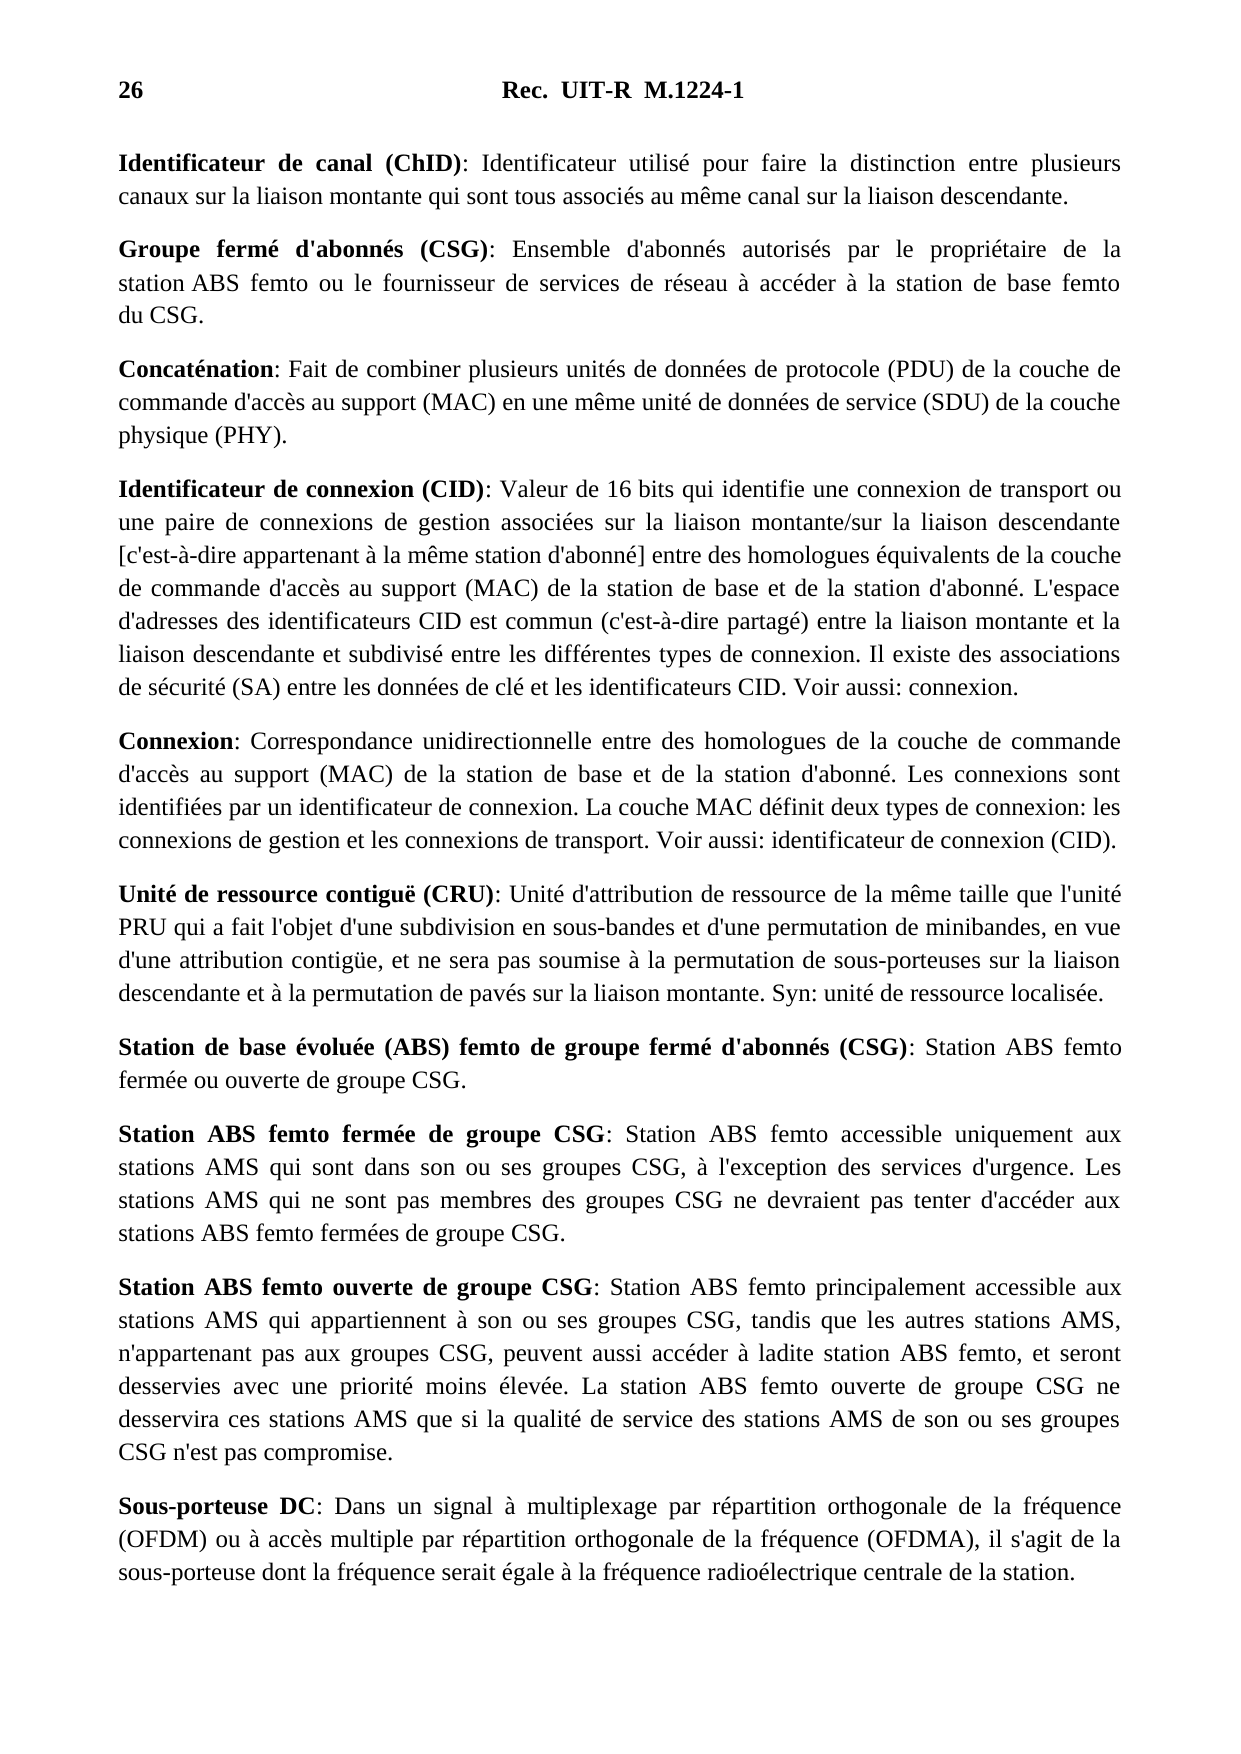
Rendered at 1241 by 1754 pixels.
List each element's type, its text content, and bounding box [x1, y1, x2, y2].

text Groupe fermé d'abonnés (CSG): Ensemble d'abonnés autorisés par le propriétaire de la station ABS femto ou le fournisseur de services de réseau à accéder à la station de base femto du CSG. [118, 234, 1122, 329]
text Concaténation: Fait de combiner plusieurs unités de données de protocole (PDU) de la couche de commande d'accès au support (MAC) en une même unité de données de service (SDU) de la couche physique (PHY). [118, 354, 1122, 449]
text Station ABS femto fermée de groupe CSG: Station ABS femto accessible uniquement aux stations AMS qui sont dans son ou ses groupes CSG, à l'exception des services d'urgence. Les stations AMS qui ne sont pas membres des groupes CSG ne devraient pas tenter d'accéder aux stations ABS femto fermées de groupe CSG. [118, 1119, 1122, 1247]
text Station ABS femto ouverte de groupe CSG: Station ABS femto principalement accessible aux stations AMS qui appartiennent à son ou ses groupes CSG, tandis que les autres stations AMS, n'appartenant pas aux groupes CSG, peuvent aussi accéder à ladite station ABS femto, et seront desservies avec une priorité moins élevée. La station ABS femto ouverte de groupe CSG ne desservira ces stations AMS que si la qualité de service des stations AMS de son ou ses groupes CSG n'est pas compromise. [118, 1272, 1122, 1466]
text Identificateur de connexion (CID): Valeur de 16 bits qui identifie une connexion de transport ou une paire de connexions de gestion associées sur la liaison montante/sur la liaison descendante [c'est-à-dire appartenant à la même station d'abonné] entre des homologues équivalents de la couche de commande d'accès au support (MAC) de la station de base et de la station d'abonné. L'espace d'adresses des identificateurs CID est commun (c'est-à-dire partagé) entre la liaison montante et la liaison descendante et subdivisé entre les différentes types de connexion. Il existe des associations de sécurité (SA) entre les données de clé et les identificateurs CID. Voir aussi: connexion. [118, 474, 1122, 701]
text Connexion: Correspondance unidirectionnelle entre des homologues de la couche de commande d'accès au support (MAC) de la station de base et de la station d'abonné. Les connexions sont identifiées par un identificateur de connexion. La couche MAC définit deux types de connexion: les connexions de gestion et les connexions de transport. Voir aussi: identificateur de connexion (CID). [118, 726, 1122, 854]
text Identificateur de canal (ChID): Identificateur utilisé pour faire la distinction entre plusieurs canaux sur la liaison montante qui sont tous associés au même canal sur la liaison descendante. [118, 148, 1122, 209]
text Sous-porteuse DC: Dans un signal à multiplexage par répartition orthogonale de la fréquence (OFDM) ou à accès multiple par répartition orthogonale de la fréquence (OFDMA), il s'agit de la sous-porteuse dont la fréquence serait égale à la fréquence radioélectrique centrale de la station. [118, 1491, 1122, 1586]
text Unité de ressource contiguë (CRU): Unité d'attribution de ressource de la même taille que l'unité PRU qui a fait l'objet d'une subdivision en sous-bandes et d'une permutation de minibandes, en vue d'une attribution contigüe, et ne sera pas soumise à la permutation de sous-porteuses sur la liaison descendante et à la permutation de pavés sur la liaison montante. Syn: unité de ressource localisée. [118, 879, 1122, 1007]
text Station de base évoluée (ABS) femto de groupe fermé d'abonnés (CSG): Station ABS femto fermée ou ouverte de groupe CSG. [118, 1032, 1122, 1094]
